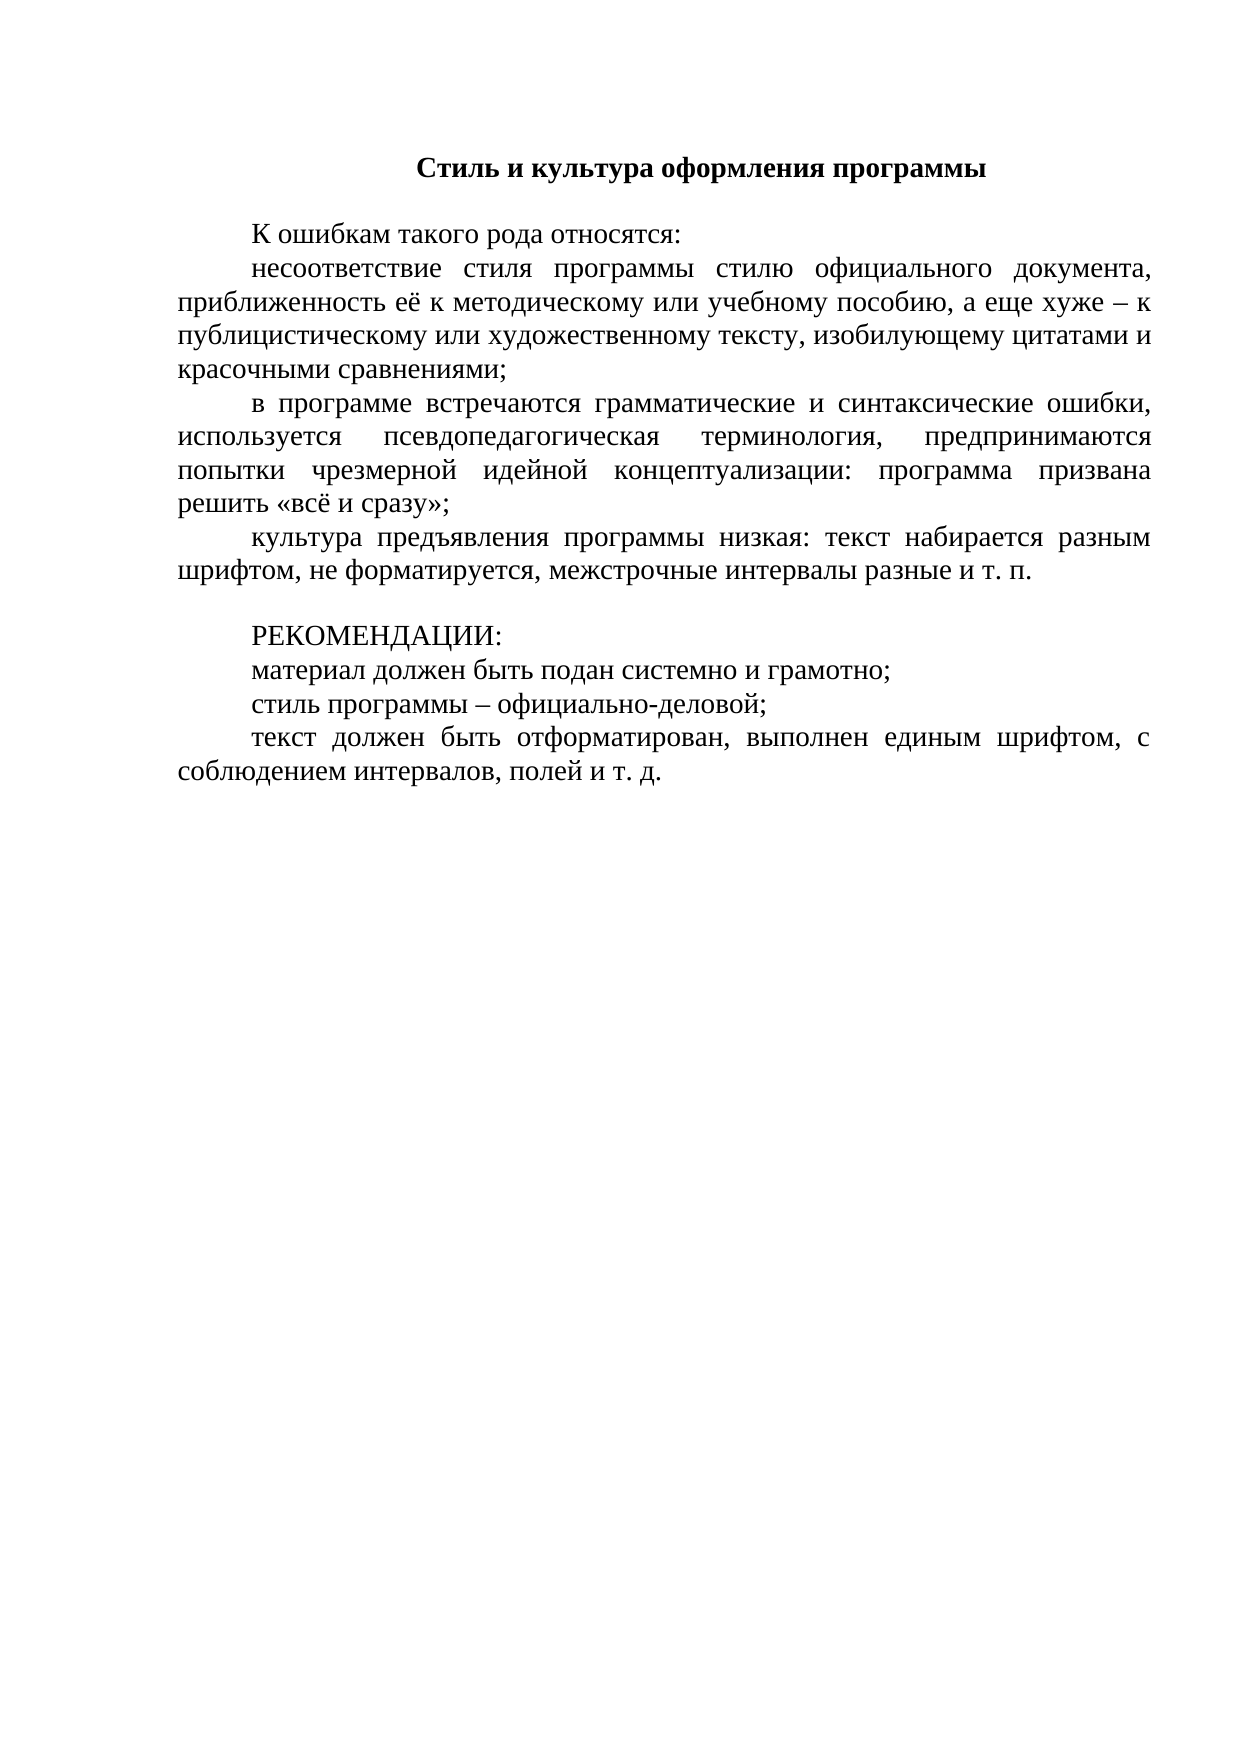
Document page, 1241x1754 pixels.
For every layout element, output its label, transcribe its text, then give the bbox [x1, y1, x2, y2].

text несоответствие стиля программы стилю официального документа, приближенность её к методическому или учебному пособию, а еще хуже – к публицистическому или художественному тексту, изобилующему цитатами и красочными сравнениями; [177, 250, 1152, 384]
text текст должен быть отформатирован, выполнен единым шрифтом, с соблюдением интервалов, полей и т. д. [177, 719, 1151, 787]
text культура предъявления программы низкая: текст набирается разным шрифтом, не форматируется, межстрочные интервалы разные и т. п. [177, 519, 1152, 586]
text в программе встречаются грамматические и синтаксические ошибки, используется псевдопедагогическая терминология, предпринимаются попытки чрезмерной идейной концептуализации: программа призвана решить «всё и сразу»; [177, 385, 1152, 519]
subtitle Стиль и культура оформления программы [416, 150, 1163, 183]
text материал должен быть подан системно и грамотно; стиль программы – официально-деловой; [251, 652, 892, 719]
text К ошибкам такого рода относятся: [251, 217, 1163, 250]
text РЕКОМЕНДАЦИИ: [251, 619, 1163, 652]
